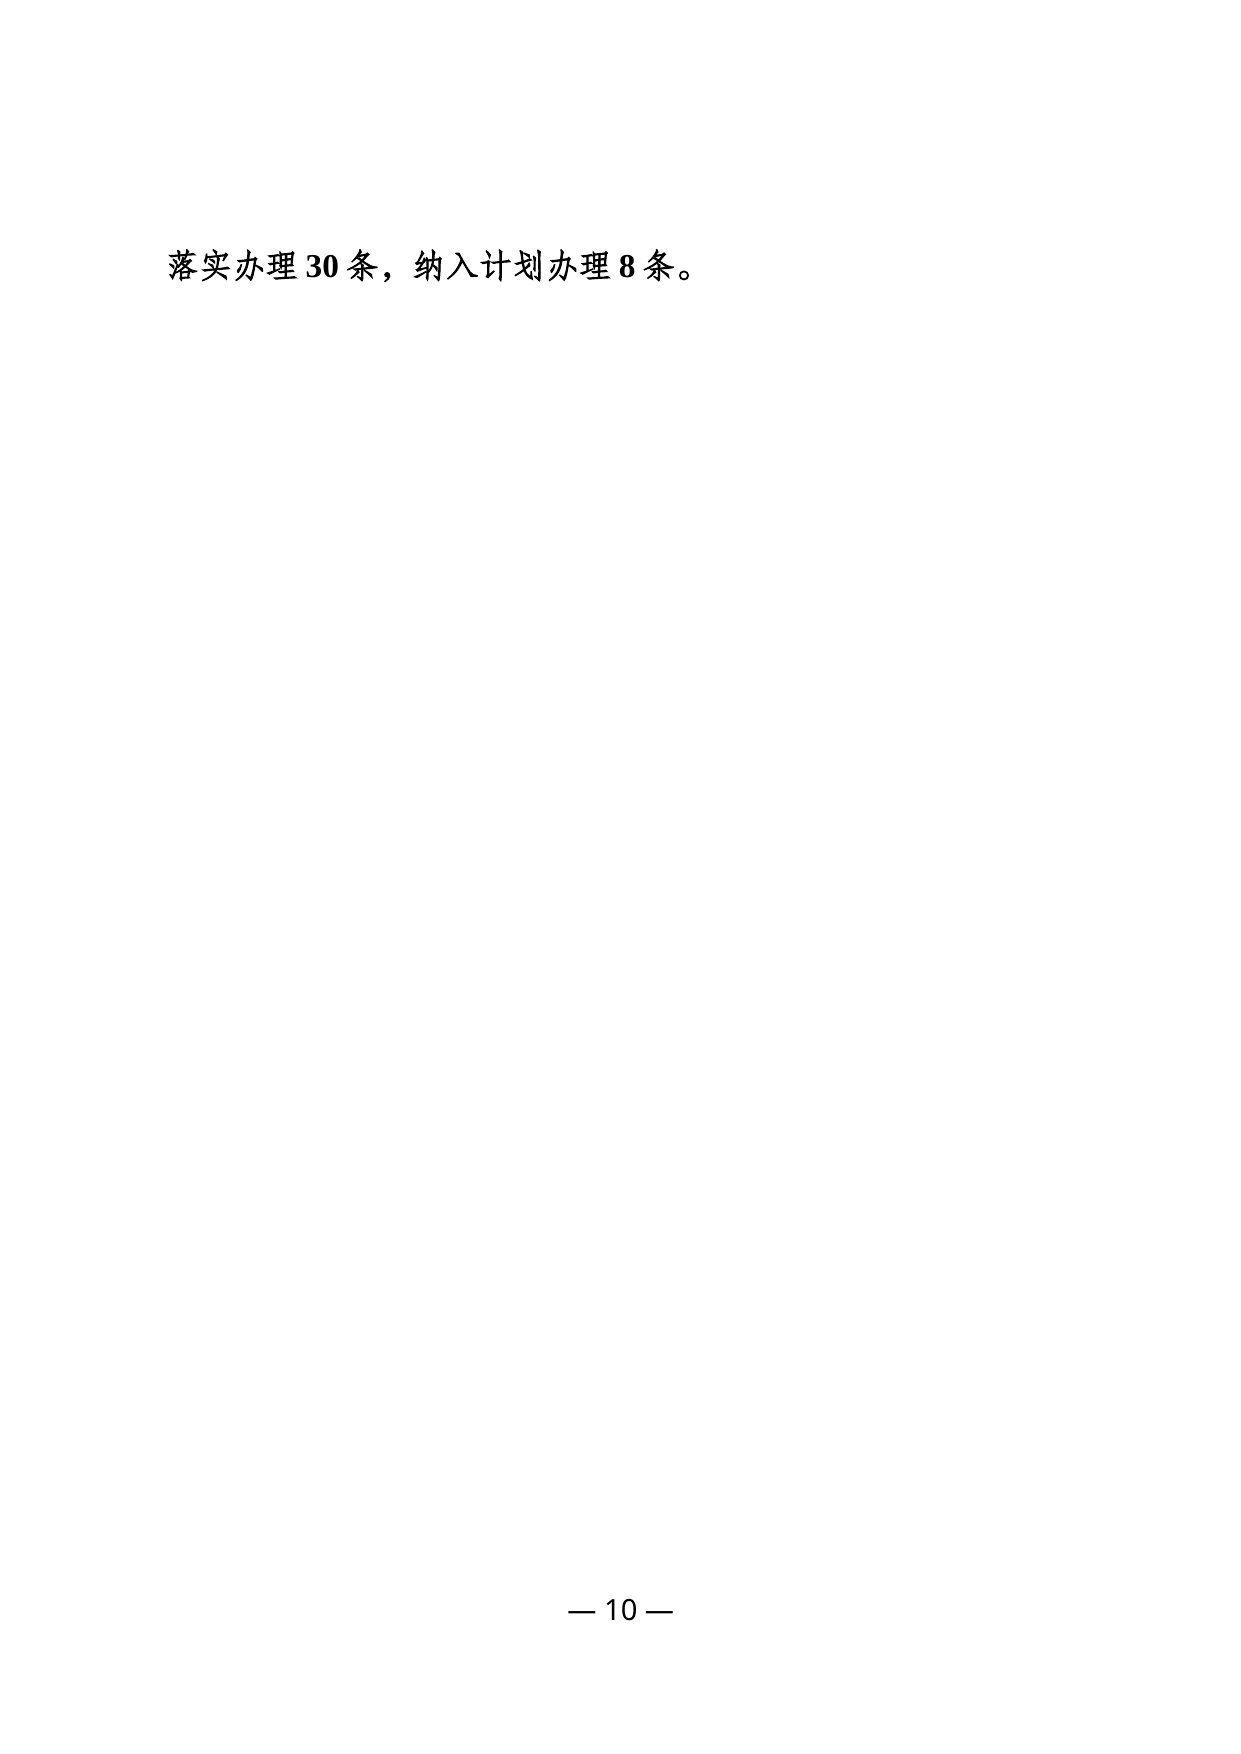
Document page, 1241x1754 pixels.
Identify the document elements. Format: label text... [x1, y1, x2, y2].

text （三）2023年，市地方金融监管局共承办市级人大代表建议、政协提案21件，其中建议7件、提案14件，目前已所提问题均已解决，代表委员满意率均为100%。提案建议内容涉及金融支持实体经济、优化营商环境、落实助企纾困政策等方面。代表委员针对我单位职能提出意见建议共计38条，其中，已经落实办理30条，纳入计划办理8条。 [165, 233, 1097, 298]
